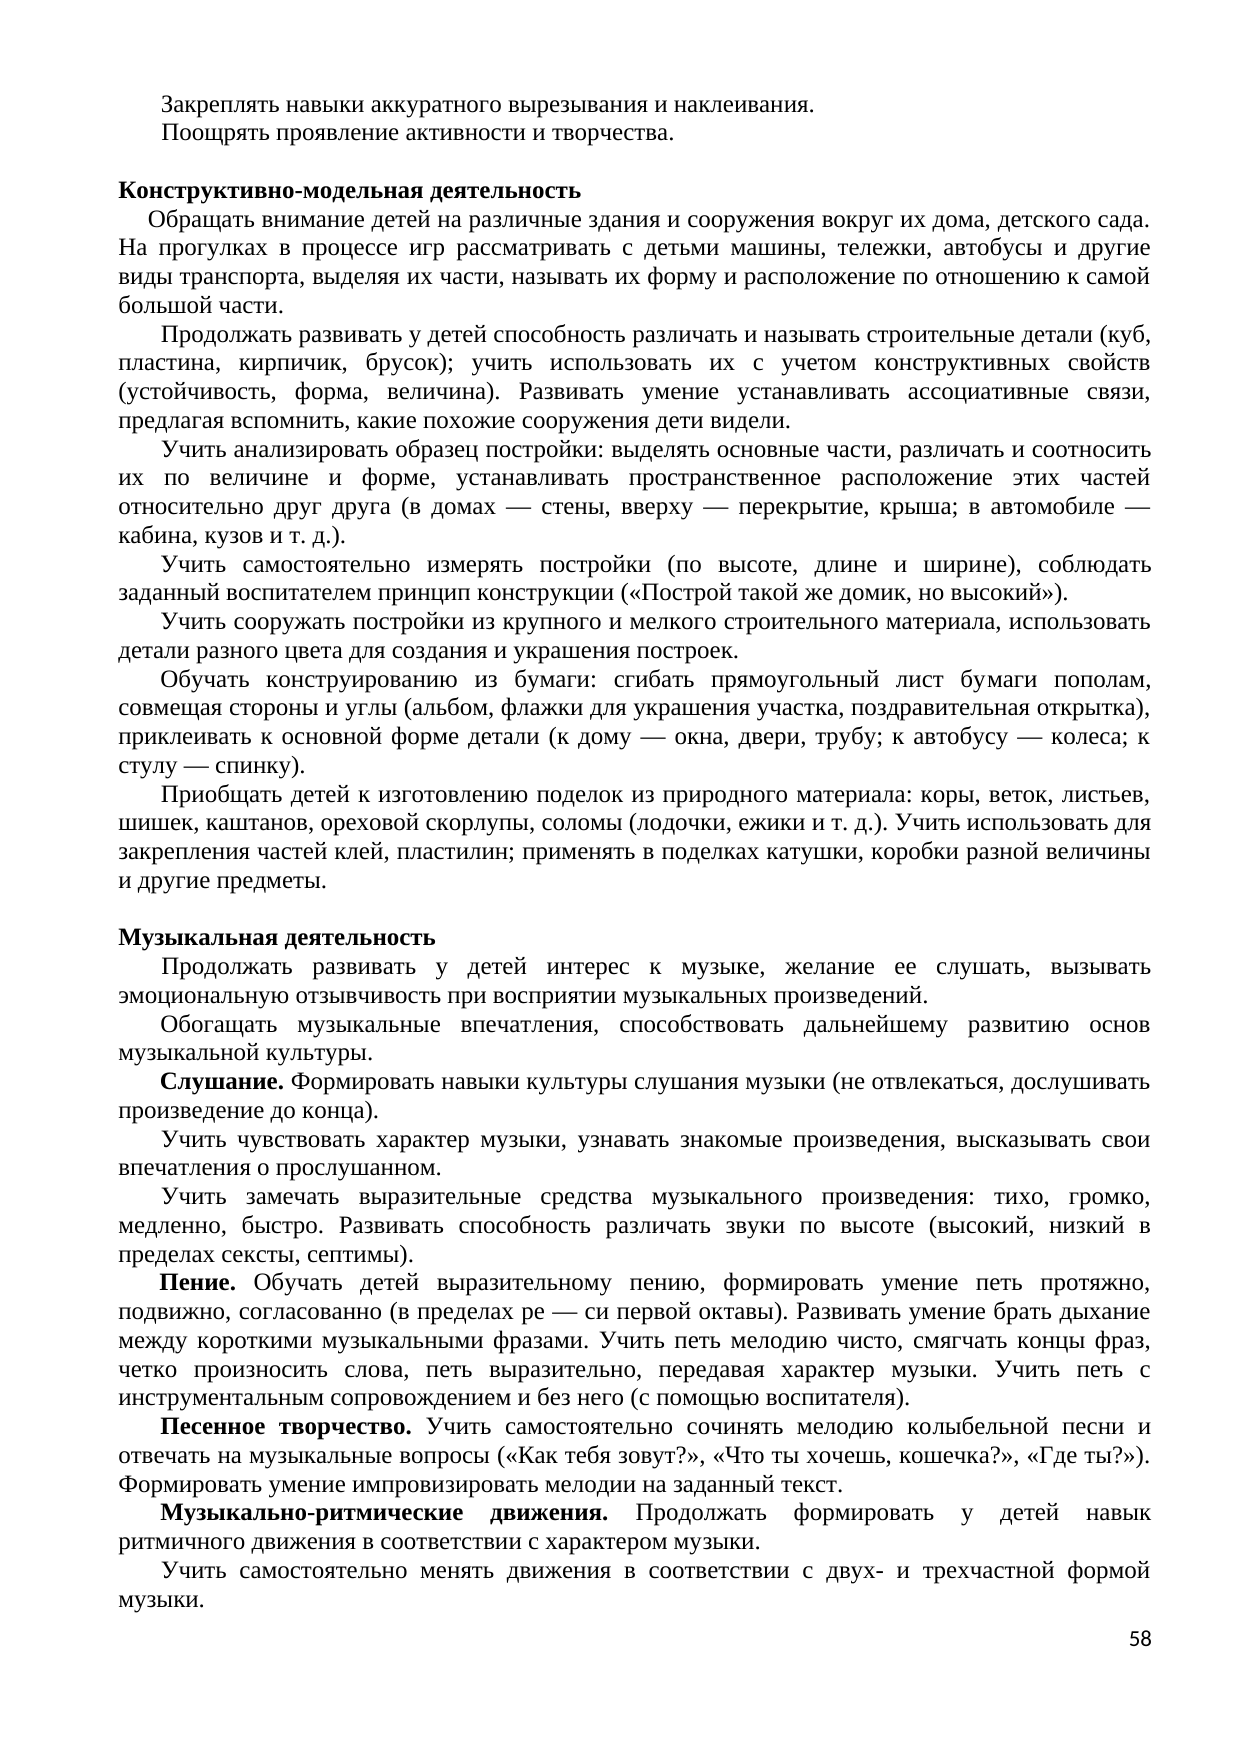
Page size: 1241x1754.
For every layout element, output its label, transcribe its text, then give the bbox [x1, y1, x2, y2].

text Слушание. Формировать навыки культуры слушания музыки (не отвлекаться, дослушивать произведение до конца). [118, 1066, 1152, 1124]
text Музыкально-ритмические движения. Продолжать формировать у детей навык ритмичного движения в соответствии с характером музыки. [118, 1497, 1152, 1555]
text Обращать внимание детей на различные здания и сооружения вокруг их дома, детского сада. На прогулках в процессе игр рассматривать с детьми машины, тележки, автобусы и другие виды транспорта, выделяя их части, называть их форму и расположение по отношению к самой большой части. [118, 204, 1152, 319]
text Учить замечать выразительные средства музыкального произведения: тихо, громко, медленно, быстро. Развивать способность различать звуки по высоте (высокий, низкий в пределах сексты, септимы). [118, 1181, 1152, 1267]
text Поощрять проявление активности и творчества. [161, 117, 1152, 146]
text Конструктивно-модельная деятельность [118, 175, 862, 204]
text Приобщать детей к изготовлению поделок из природного материала: коры, веток, листьев, шишек, каштанов, ореховой скорлупы, соломы (лодочки, ежики и т. д.). Учить использовать для закрепления частей клей, пластилин; применять в поделках катушки, коробки разной величины и другие предметы. [118, 779, 1152, 894]
text Закреплять навыки аккуратного вырезывания и наклеивания. [161, 89, 1152, 117]
text Учить самостоятельно измерять постройки (по высоте, длине и ширине), соблюдать заданный воспитателем принцип конструкции («Построй такой же домик, но высокий»). [118, 549, 1152, 606]
text Музыкальная деятельность [118, 922, 746, 951]
text Пение. Обучать детей выразительному пению, формировать умение петь протяжно, подвижно, согласованно (в пределах ре — си первой октавы). Развивать умение брать дыхание между короткими музыкальными фразами. Учить петь мелодию чисто, смягчать концы фраз, четко произносить слова, петь выразительно, передавая характер музыки. Учить петь с инструментальным сопровождением и без него (с помощью воспитателя). [118, 1267, 1152, 1411]
text Продолжать развивать у детей интерес к музыке, желание ее слушать, вызывать эмоциональную отзывчивость при восприятии музыкальных произведений. [118, 951, 1152, 1009]
text Обучать конструированию из бумаги: сгибать прямоугольный лист бумаги пополам, совмещая стороны и углы (альбом, флажки для украшения участка, поздравительная открытка), приклеивать к основной форме детали (к дому — окна, двери, трубу; к автобусу — колеса; к стулу — спинку). [118, 664, 1152, 779]
text Песенное творчество. Учить самостоятельно сочинять мелодию колыбельной песни и отвечать на музыкальные вопросы («Как тебя зовут?», «Что ты хочешь, кошечка?», «Где ты?»). Формировать умение импровизировать мелодии на заданный текст. [118, 1411, 1152, 1497]
text Продолжать развивать у детей способность различать и называть строительные детали (куб, пластина, кирпичик, брусок); учить использовать их с учетом конструктивных свойств (устойчивость, форма, величина). Развивать умение устанавливать ассоциативные связи, предлагая вспомнить, какие похожие сооружения дети видели. [118, 319, 1152, 434]
text Учить сооружать постройки из крупного и мелкого строительного материала, использовать детали разного цвета для создания и украшения построек. [118, 606, 1152, 664]
text Учить чувствовать характер музыки, узнавать знакомые произведения, высказывать свои впечатления о прослушанном. [118, 1124, 1152, 1181]
text Обогащать музыкальные впечатления, способствовать дальнейшему развитию основ музыкальной культуры. [118, 1009, 1152, 1066]
text Учить самостоятельно менять движения в соответствии с двух- и трехчастной формой музыки. [118, 1555, 1152, 1612]
text Учить анализировать образец постройки: выделять основные части, различать и соотносить их по величине и форме, устанавливать пространственное расположение этих частей относительно друг друга (в домах — стены, вверху — перекрытие, крыша; в автомобиле — кабина, кузов и т. д.). [118, 434, 1152, 549]
